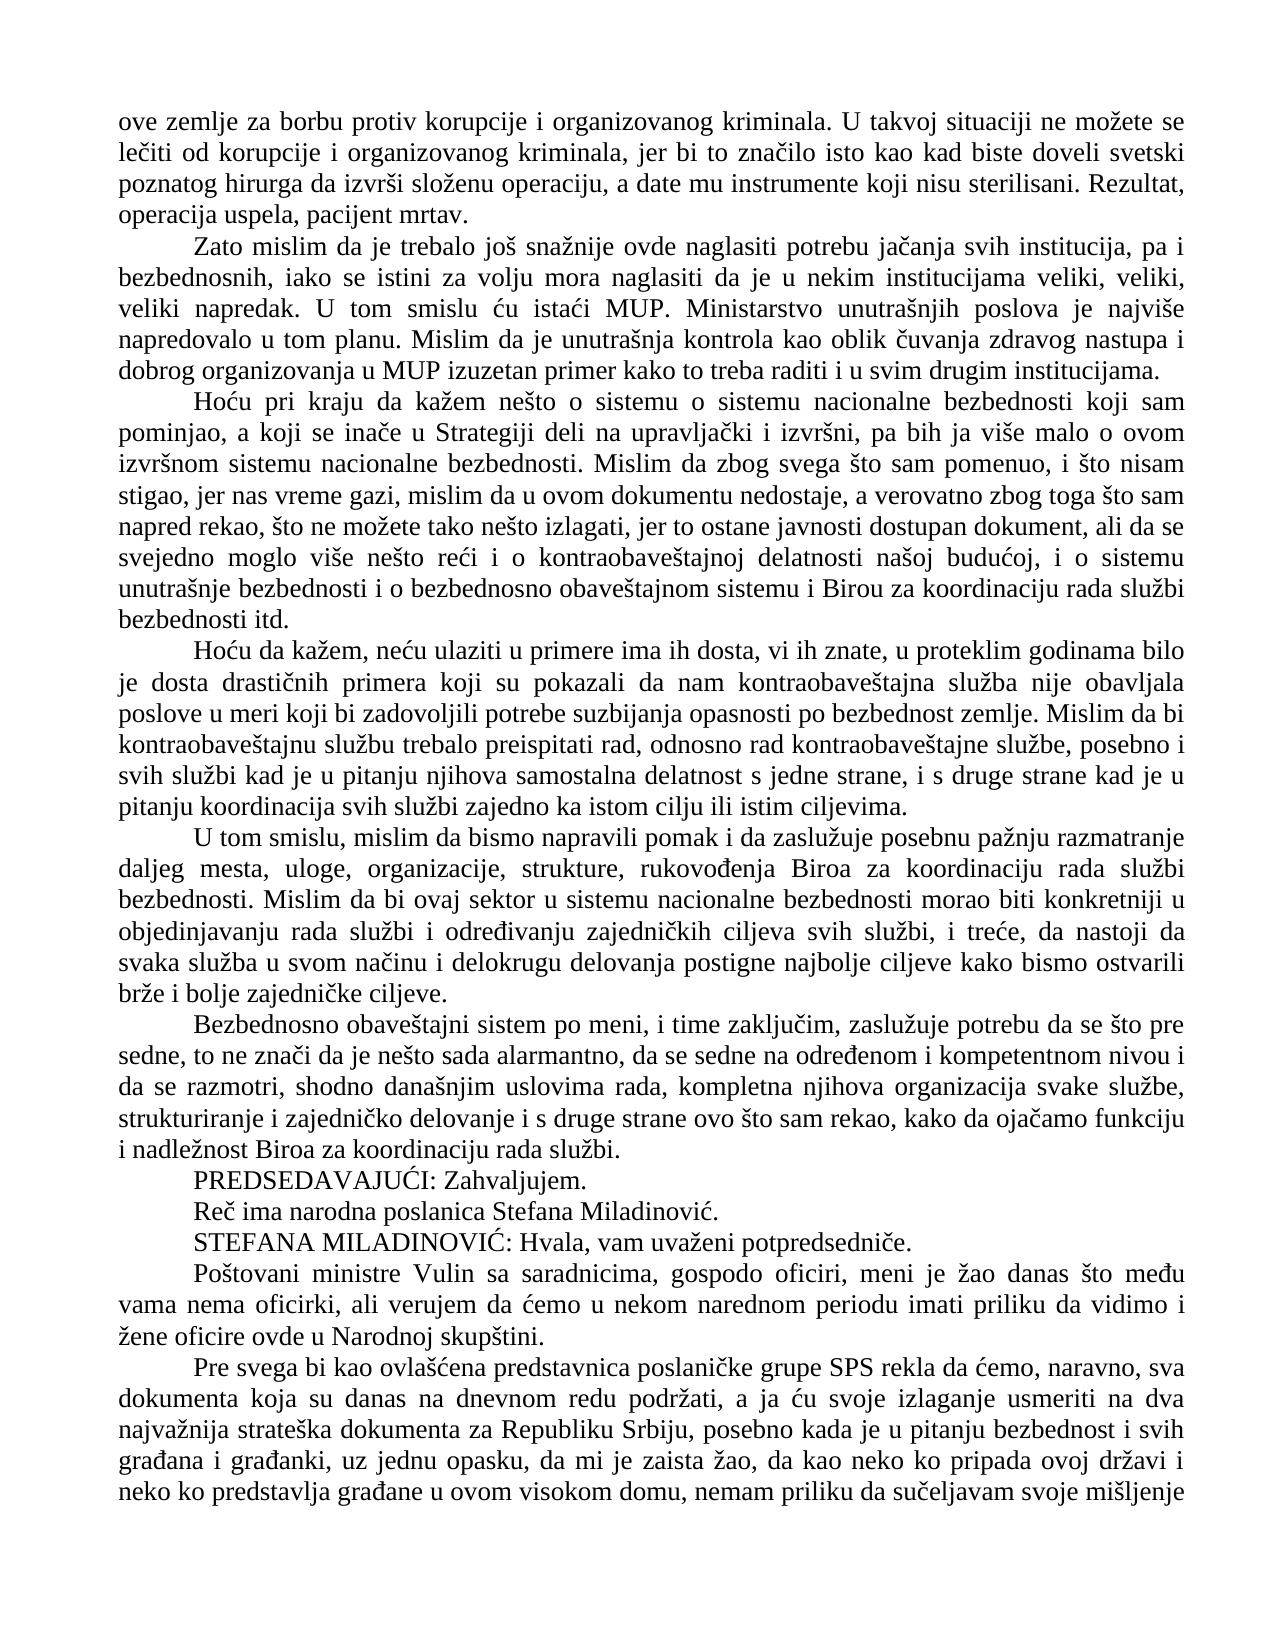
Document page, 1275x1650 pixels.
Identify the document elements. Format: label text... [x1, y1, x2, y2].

text STEFANA MILADINOVIĆ: Hvala, vam uvaženi potpredsedniče. [118, 1226, 1186, 1257]
text Zato mislim da je trebalo još snažnije ovde naglasiti potrebu jačanja svih institucija, pa i bezbednosnih, iako se istini za volju mora naglasiti da je u nekim institucijama veliki, veliki, veliki napredak. U tom smislu ću istaći MUP. Ministarstvo unutrašnjih poslova je najviše napredovalo u tom planu. Mislim da je unutrašnja kontrola kao oblik čuvanja zdravog nastupa i dobrog organizovanja u MUP izuzetan primer kako to treba raditi i u svim drugim institucijama. [118, 229, 1186, 385]
text U tom smislu, mislim da bismo napravili pomak i da zaslužuje posebnu pažnju razmatranje daljeg mesta, uloge, organizacije, strukture, rukovođenja Biroa za koordinaciju rada službi bezbednosti. Mislim da bi ovaj sektor u sistemu nacionalne bezbednosti morao biti konkretniji u objedinjavanju rada službi i određivanju zajedničkih ciljeva svih službi, i treće, da nastoji da svaka služba u svom načinu i delokrugu delovanja postigne najbolje ciljeve kako bismo ostvarili brže i bolje zajedničke ciljeve. [118, 821, 1186, 1008]
text Reč ima narodna poslanica Stefana Miladinović. [118, 1195, 1186, 1226]
text Hoću da kažem, neću ulaziti u primere ima ih dosta, vi ih znate, u proteklim godinama bilo je dosta drastičnih primera koji su pokazali da nam kontraobaveštajna služba nije obavljala poslove u meri koji bi zadovoljili potrebe suzbijanja opasnosti po bezbednost zemlje. Mislim da bi kontraobaveštajnu službu trebalo preispitati rad, odnosno rad kontraobaveštajne službe, posebno i svih službi kad je u pitanju njihova samostalna delatnost s jedne strane, i s druge strane kad je u pitanju koordinacija svih službi zajedno ka istom cilju ili istim ciljevima. [118, 634, 1186, 821]
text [118, 105, 1186, 229]
text Poštovani ministre Vulin sa saradnicima, gospodo oficiri, meni je žao danas što među vama nema oficirki, ali verujem da ćemo u nekom narednom periodu imati priliku da vidimo i žene oficire ovde u Narodnoj skupštini. [118, 1257, 1186, 1351]
text PREDSEDAVAJUĆI: Zahvaljujem. [118, 1164, 1186, 1195]
text Bezbednosno obaveštajni sistem po meni, i time zaključim, zaslužuje potrebu da se što pre sedne, to ne znači da je nešto sada alarmantno, da se sedne na određenom i kompetentnom nivou i da se razmotri, shodno današnjim uslovima rada, kompletna njihova organizacija svake službe, strukturiranje i zajedničko delovanje i s druge strane ovo što sam rekao, kako da ojačamo funkciju i nadležnost Biroa za koordinaciju rada službi. [118, 1008, 1186, 1164]
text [118, 1351, 1186, 1507]
text Hoću pri kraju da kažem nešto o sistemu o sistemu nacionalne bezbednosti koji sam pominjao, a koji se inače u Strategiji deli na upravljački i izvršni, pa bih ja više malo o ovom izvršnom sistemu nacionalne bezbednosti. Mislim da zbog svega što sam pomenuo, i što nisam stigao, jer nas vreme gazi, mislim da u ovom dokumentu nedostaje, a verovatno zbog toga što sam napred rekao, što ne možete tako nešto izlagati, jer to ostane javnosti dostupan dokument, ali da se svejedno moglo više nešto reći i o kontraobaveštajnoj delatnosti našoj budućoj, i o sistemu unutrašnje bezbednosti i o bezbednosno obaveštajnom sistemu i Birou za koordinaciju rada službi bezbednosti itd. [118, 385, 1186, 634]
